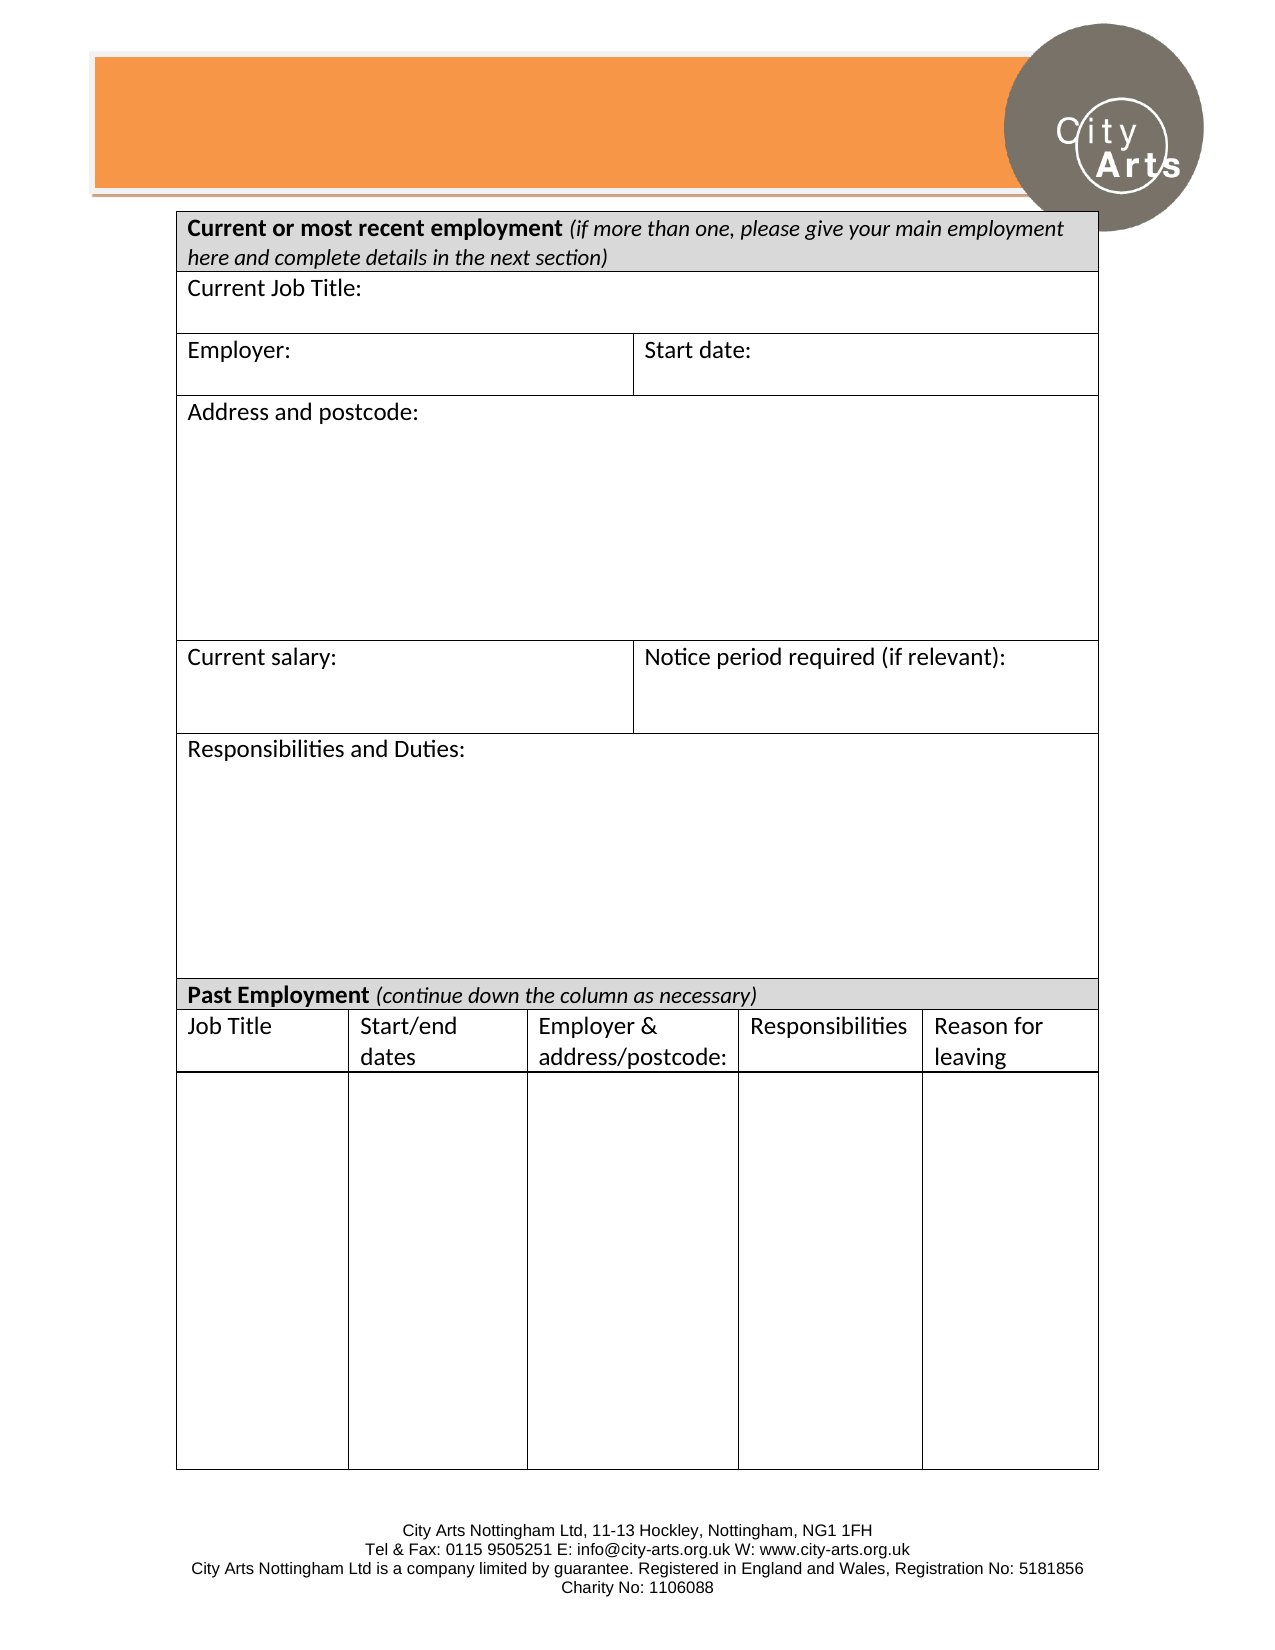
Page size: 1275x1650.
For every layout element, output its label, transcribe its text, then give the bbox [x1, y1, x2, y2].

table_cell [349, 1073, 527, 1469]
table_cell Reason for leaving [923, 1010, 1098, 1071]
table_cell Current Job Title: [177, 272, 1098, 333]
table_cell [177, 1073, 348, 1469]
table_cell [528, 1073, 738, 1469]
table_cell Notice period required (if relevant): [634, 641, 1098, 733]
table_cell Start date: [634, 334, 1098, 395]
table_cell [739, 1073, 922, 1469]
table_cell Current salary: [177, 641, 633, 733]
table_cell [923, 1073, 1098, 1469]
table_cell Responsibilities [739, 1010, 922, 1071]
table_cell Employer: [177, 334, 633, 395]
table_cell Employer & address/postcode: [528, 1010, 738, 1071]
picture [1003, 23, 1204, 232]
table_cell Job Title [177, 1010, 348, 1071]
table_cell Responsibilities and Duties: [177, 734, 1098, 978]
table_cell Start/end dates [349, 1010, 527, 1071]
table_header Current or most recent employment (if more than one, please give your main employment here and complete details in the next section) [177, 212, 1098, 271]
table_cell Past Employment (continue down the column as necessary) [177, 979, 1098, 1009]
table_cell Address and postcode: [177, 396, 1098, 640]
